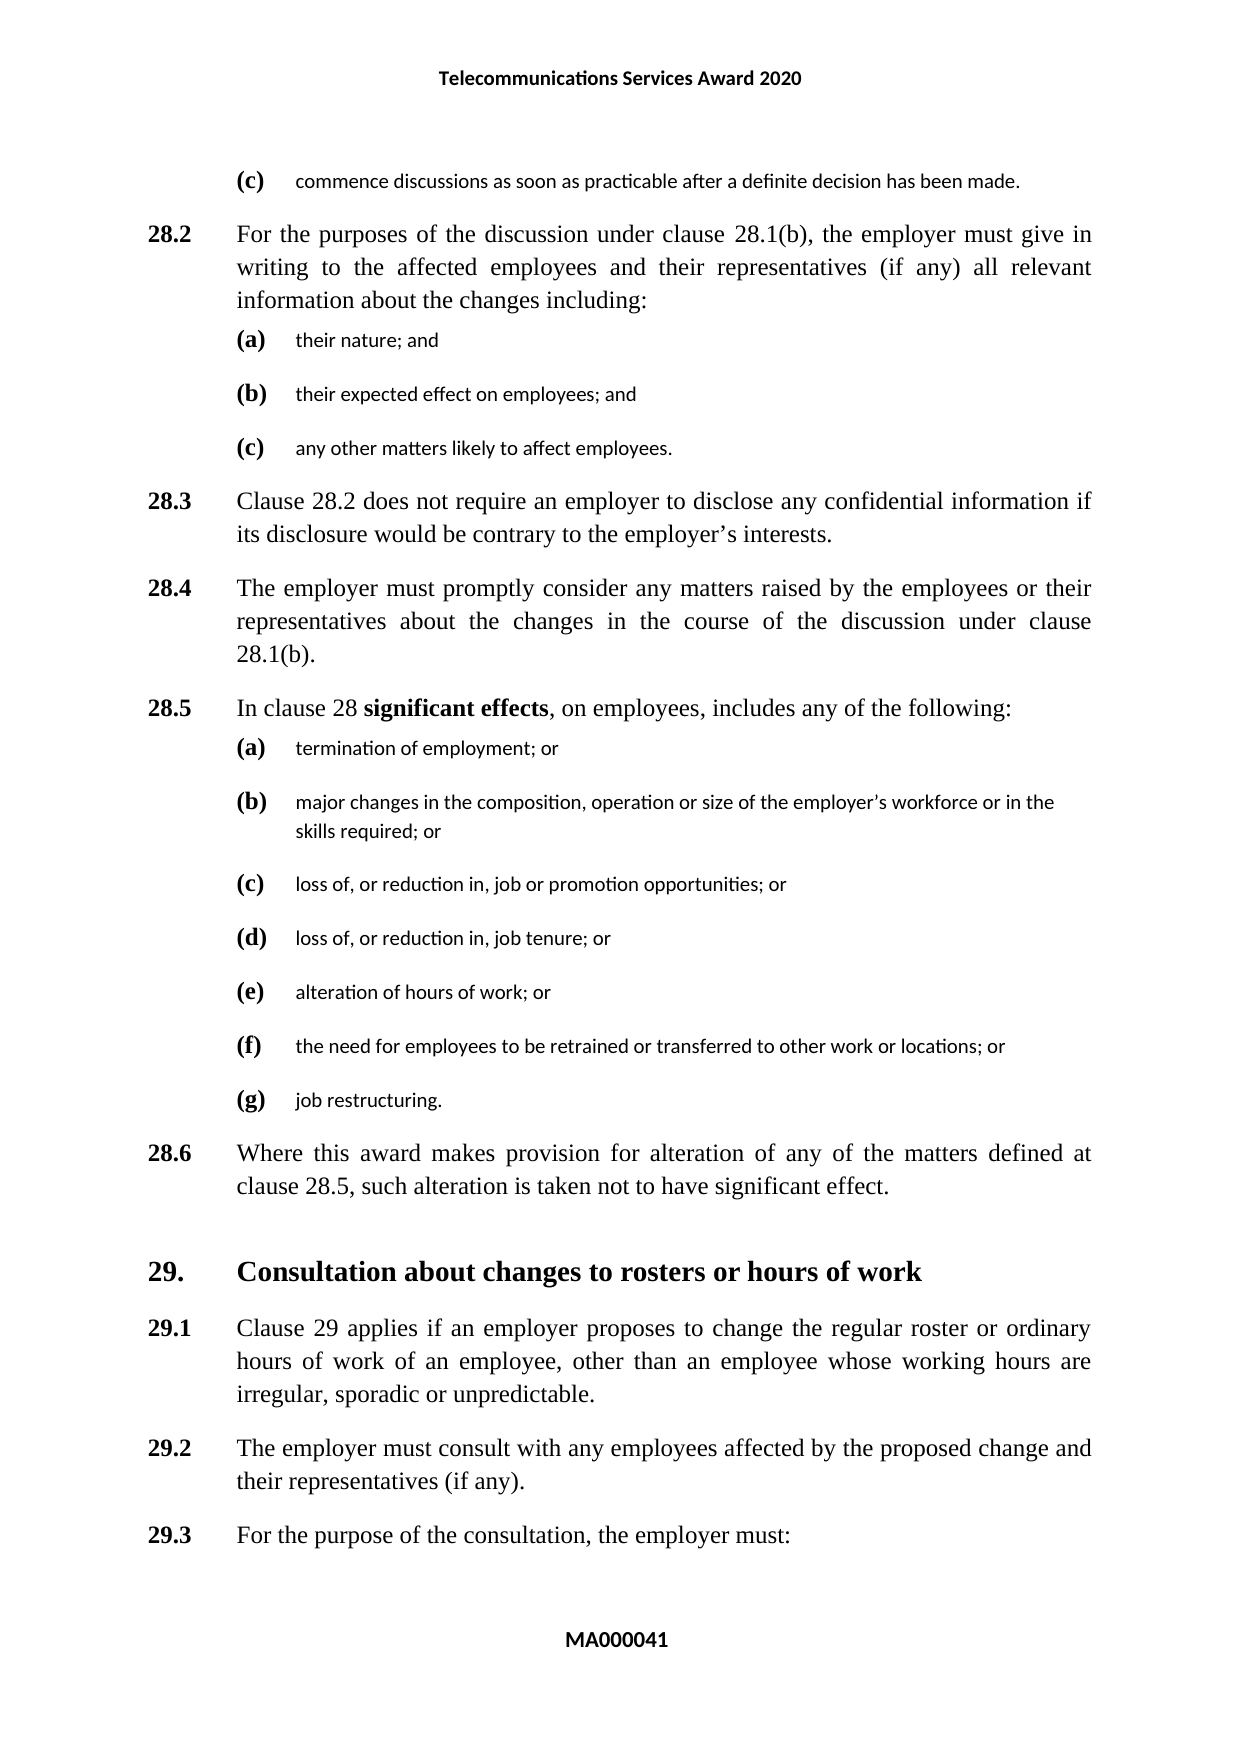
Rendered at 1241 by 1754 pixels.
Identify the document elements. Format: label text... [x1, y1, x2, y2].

text commence discussions as soon as practicable after a definite decision has been made. [236, 165, 1092, 194]
text The employer must promptly consider any matters raised by the employees or their representatives about the changes in the course of the discussion under clause 28.1(b). [148, 573, 1092, 668]
text For the purposes of the discussion under clause 28.1(b), the employer must give in writing to the affected employees and their representatives (if any) all relevant information about the changes including: [148, 219, 1092, 314]
text Clause 29 applies if an employer proposes to change the regular roster or ordinary hours of work of an employee, other than an employee whose working hours are irregular, sporadic or unpredictable. [148, 1313, 1092, 1408]
text Clause 28.2 does not require an employer to disclose any confidential information if its disclosure would be contrary to the employer’s interests. [148, 486, 1092, 548]
text the need for employees to be retrained or transferred to other work or locations; or [236, 1030, 1092, 1059]
text In clause 28 significant effects, on employees, includes any of the following: [148, 693, 1092, 722]
text loss of, or reduction in, job or promotion opportunities; or [236, 868, 1092, 897]
text any other matters likely to affect employees. [236, 432, 1092, 461]
text Where this award makes provision for alteration of any of the matters defined at clause 28.5, such alteration is taken not to have significant effect. [148, 1138, 1092, 1199]
text Consultation about changes to rosters or hours of work [148, 1254, 1092, 1287]
text For the purpose of the consultation, the employer must: [148, 1520, 1092, 1549]
text termination of employment; or [236, 732, 1092, 761]
text alteration of hours of work; or [236, 976, 1092, 1005]
text their nature; and [236, 324, 1092, 353]
text The employer must consult with any employees affected by the proposed change and their representatives (if any). [148, 1433, 1092, 1495]
text job restructuring. [236, 1084, 1092, 1113]
text their expected effect on employees; and [236, 378, 1092, 407]
text major changes in the composition, operation or size of the employer’s workforce or in the skills required; or [236, 786, 1092, 844]
text loss of, or reduction in, job tenure; or [236, 922, 1092, 951]
